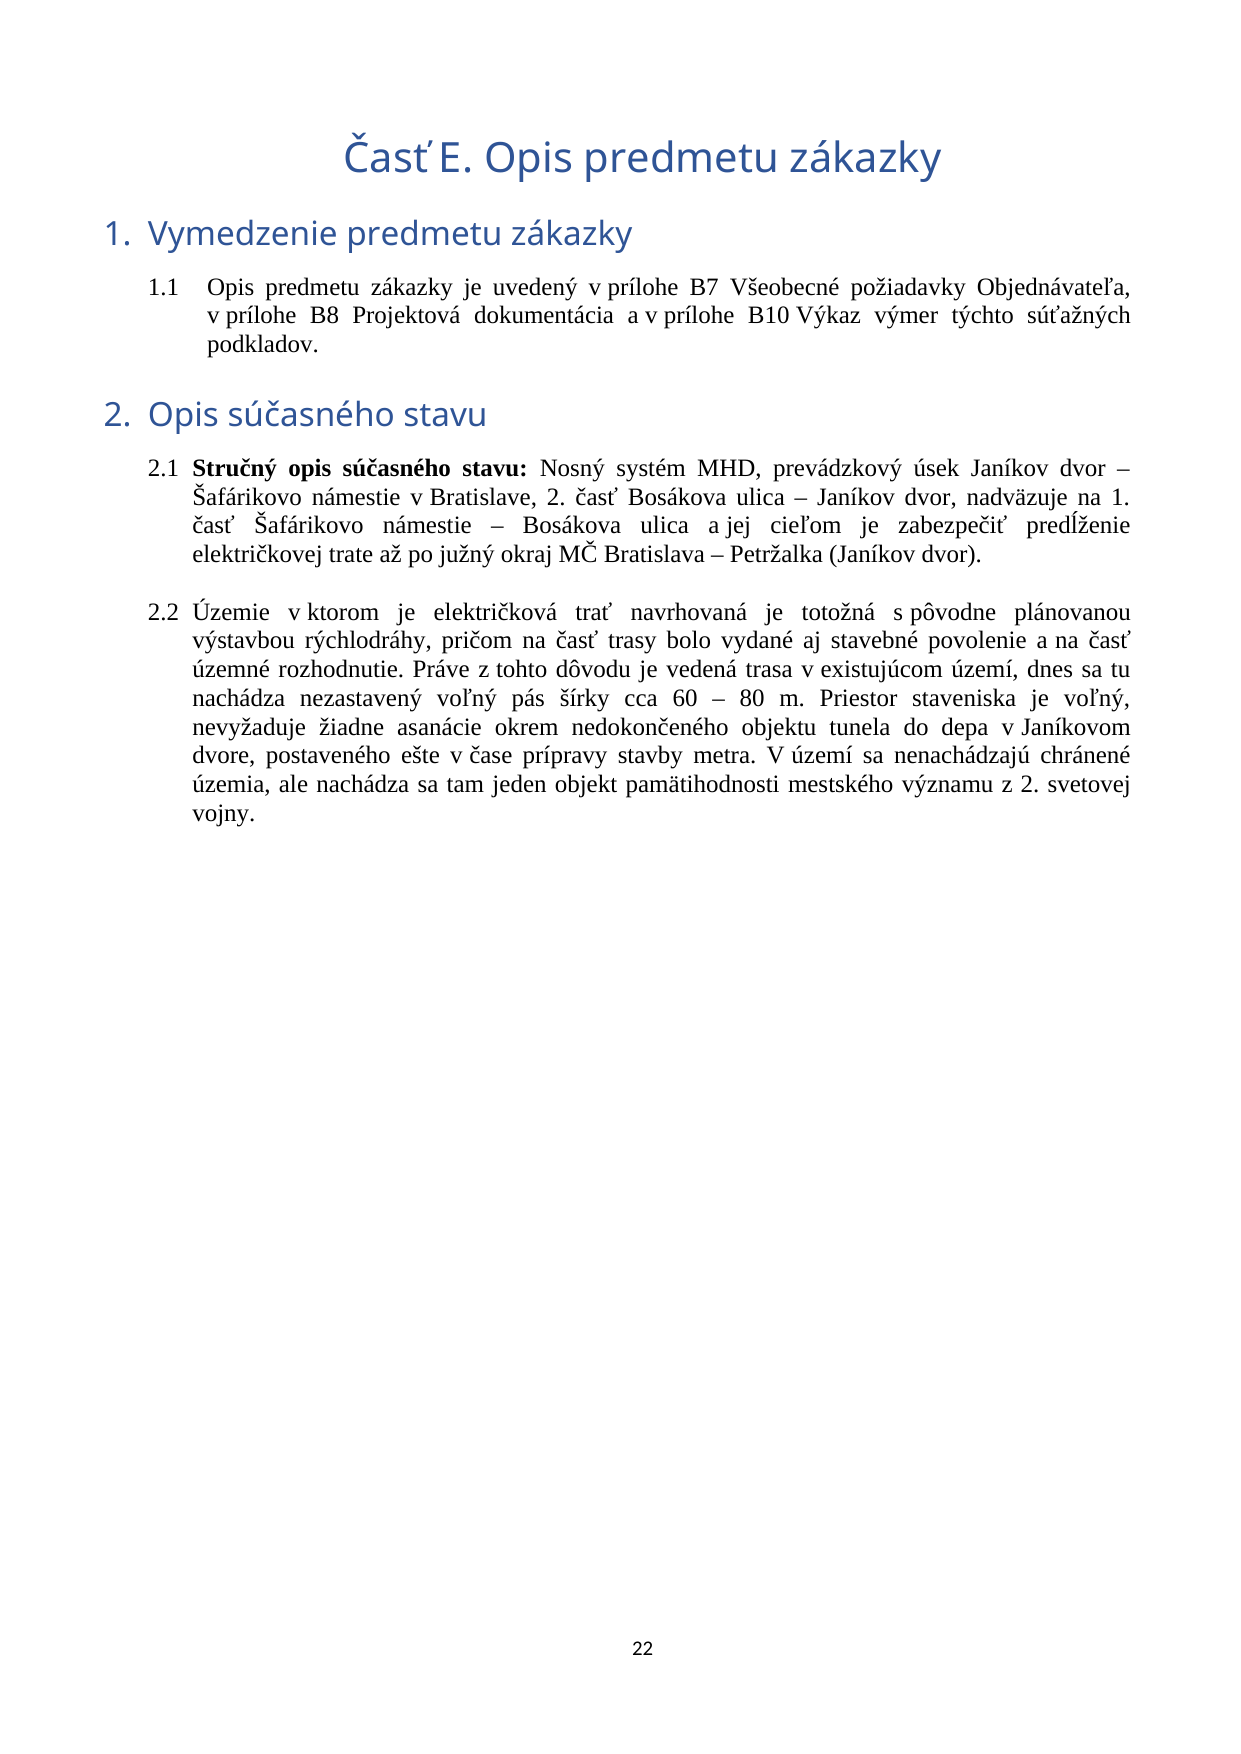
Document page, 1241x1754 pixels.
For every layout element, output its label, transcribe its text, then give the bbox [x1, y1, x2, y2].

text Časť E. Opis predmetu zákazky [148, 128, 1137, 185]
list Opis súčasného stavu [103, 391, 1137, 436]
list Vymedzenie predmetu zákazky [103, 210, 1137, 255]
list Stručný opis súčasného stavu: Nosný systém MHD, prevádzkový úsek Janíkov dvor – Šafárikovo námestie v Bratislave, 2. časť Bosákova ulica – Janíkov dvor, nadväzuje na 1. časť Šafárikovo námestie – Bosákova ulica a jej cieľom je zabezpečiť predĺženie električkovej trate až po južný okraj MČ Bratislava – Petržalka (Janíkov dvor). [148, 453, 1131, 568]
list Územie v ktorom je električková trať navrhovaná je totožná s pôvodne plánovanou výstavbou rýchlodráhy, pričom na časť trasy bolo vydané aj stavebné povolenie a na časť územné rozhodnutie. Práve z tohto dôvodu je vedená trasa v existujúcom území, dnes sa tu nachádza nezastavený voľný pás šírky cca 60 – 80 m. Priestor staveniska je voľný, nevyžaduje žiadne asanácie okrem nedokončeného objektu tunela do depa v Janíkovom dvore, postaveného ešte v čase prípravy stavby metra. V území sa nenachádzajú chránené územia, ale nachádza sa tam jeden objekt pamätihodnosti mestského významu z 2. svetovej vojny. [148, 597, 1131, 827]
list Opis predmetu zákazky je uvedený v prílohe B7 Všeobecné požiadavky Objednávateľa, v prílohe B8 Projektová dokumentácia a v prílohe B10 Výkaz výmer týchto súťažných podkladov. [148, 272, 1131, 358]
